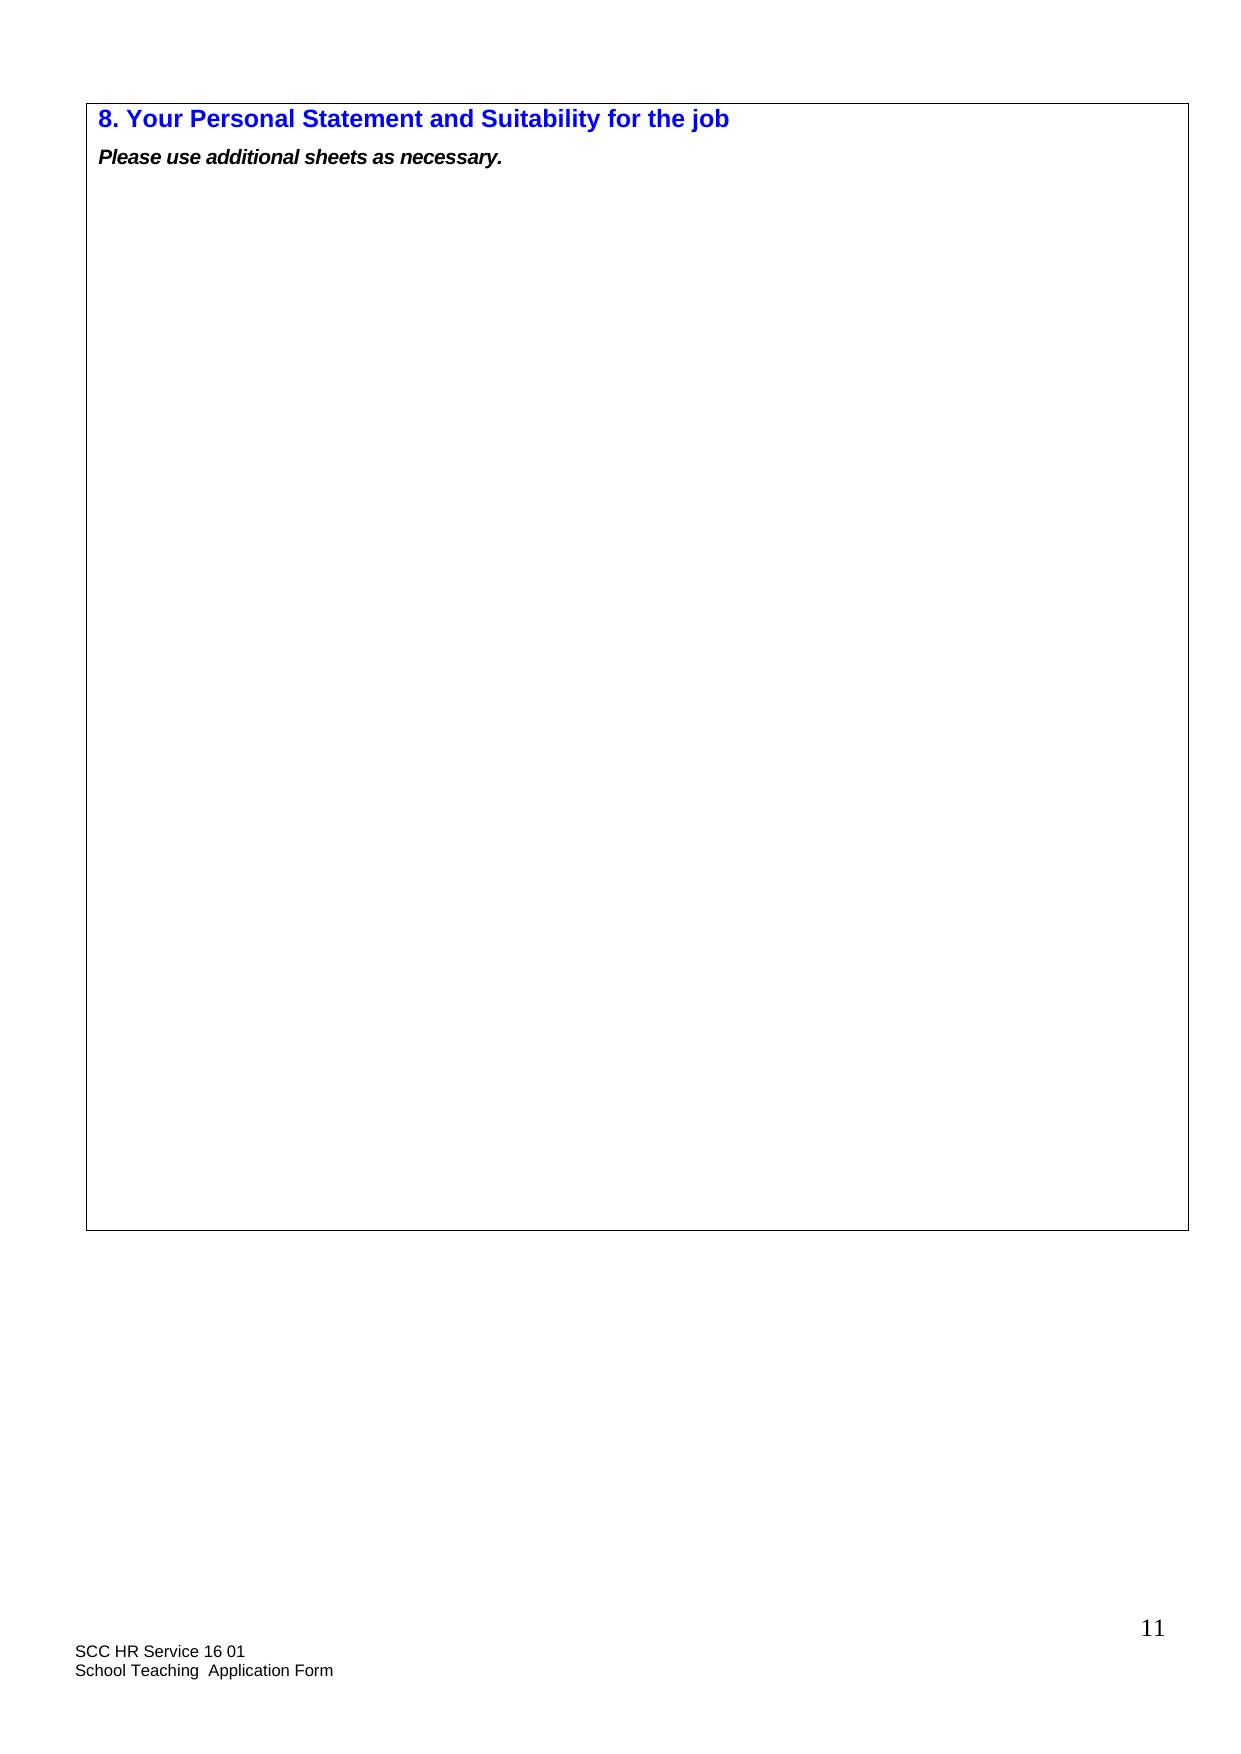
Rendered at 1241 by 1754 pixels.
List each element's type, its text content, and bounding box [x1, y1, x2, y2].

table_header 8. Your Personal Statement and Suitability for the job Please use additional sheets as necessary. [87, 104, 1188, 1230]
